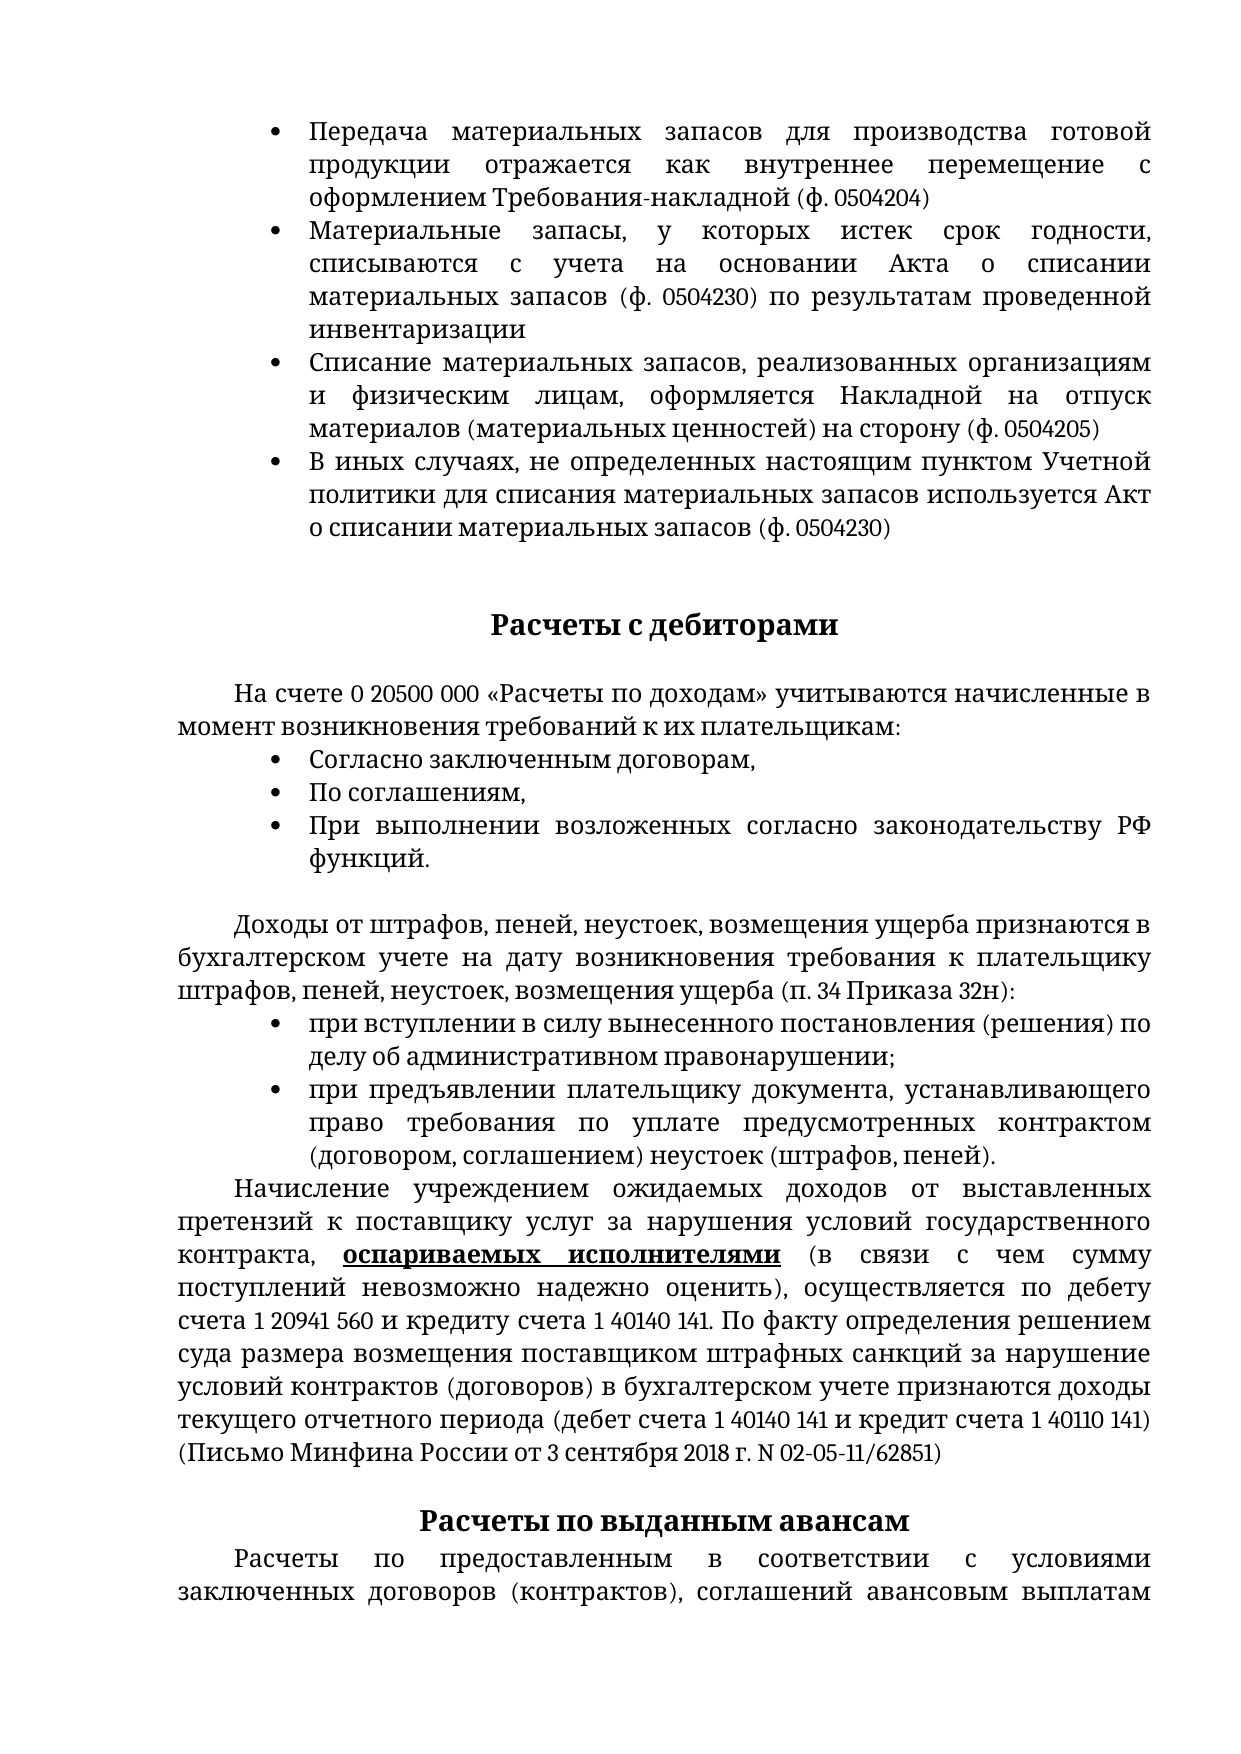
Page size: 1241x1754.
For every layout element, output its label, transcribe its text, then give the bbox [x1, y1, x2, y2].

list Согласно заключенным договорам, [271, 746, 1152, 774]
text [177, 1545, 1152, 1607]
text Начисление учреждением ожидаемых доходов от выставленных претензий к поставщику услуг за нарушения условий государственного контракта, оспариваемых исполнителями (в связи с чем сумму поступлений невозможно надежно оценить), осуществляется по дебету счета 1 20941 560 и кредиту счета 1 40140 141. По факту определения решением суда размера возмещения поставщиком штрафных санкций за нарушение условий контрактов (договоров) в бухгалтерском учете признаются доходы текущего отчетного периода (дебет счета 1 40140 141 и кредит счета 1 40110 141) (Письмо Минфина России от 3 сентября 2018 г. N 02-05-11/62851) [177, 1175, 1152, 1468]
list При выполнении возложенных согласно законодательству РФ функций. [271, 812, 1152, 873]
text Доходы от штрафов, пеней, неустоек, возмещения ущерба признаются в бухгалтерском учете на дату возникновения требования к плательщику штрафов, пеней, неустоек, возмещения ущерба (п. 34 Приказа 32н): [177, 911, 1152, 1005]
list В иных случаях, не определенных настоящим пунктом Учетной политики для списания материальных запасов используется Акт о списании материальных запасов (ф. 0504230) [271, 448, 1152, 543]
text На счете 0 20500 000 «Расчеты по доходам» учитываются начисленные в момент возникновения требований к их плательщикам: [177, 679, 1152, 741]
list Списание материальных запасов, реализованных организациям и физическим лицам, оформляется Накладной на отпуск материалов (материальных ценностей) на сторону (ф. 0504205) [271, 349, 1152, 444]
subtitle Расчеты с дебиторами [177, 609, 1152, 643]
list при предъявлении плательщику документа, устанавливающего право требования по уплате предусмотренных контрактом (договором, соглашением) неустоек (штрафов, пеней). [271, 1076, 1152, 1171]
list при вступлении в силу вынесенного постановления (решения) по делу об административном правонарушении; [271, 1010, 1152, 1071]
list По соглашениям, [271, 778, 1152, 807]
list Передача материальных запасов для производства готовой продукции отражается как внутреннее перемещение с оформлением Требования-накладной (ф. 0504204) [271, 118, 1152, 213]
list Материальные запасы, у которых истек срок годности, списываются с учета на основании Акта о списании материальных запасов (ф. 0504230) по результатам проведенной инвентаризации [271, 217, 1152, 345]
subtitle Расчеты по выданным авансам [177, 1505, 1152, 1538]
